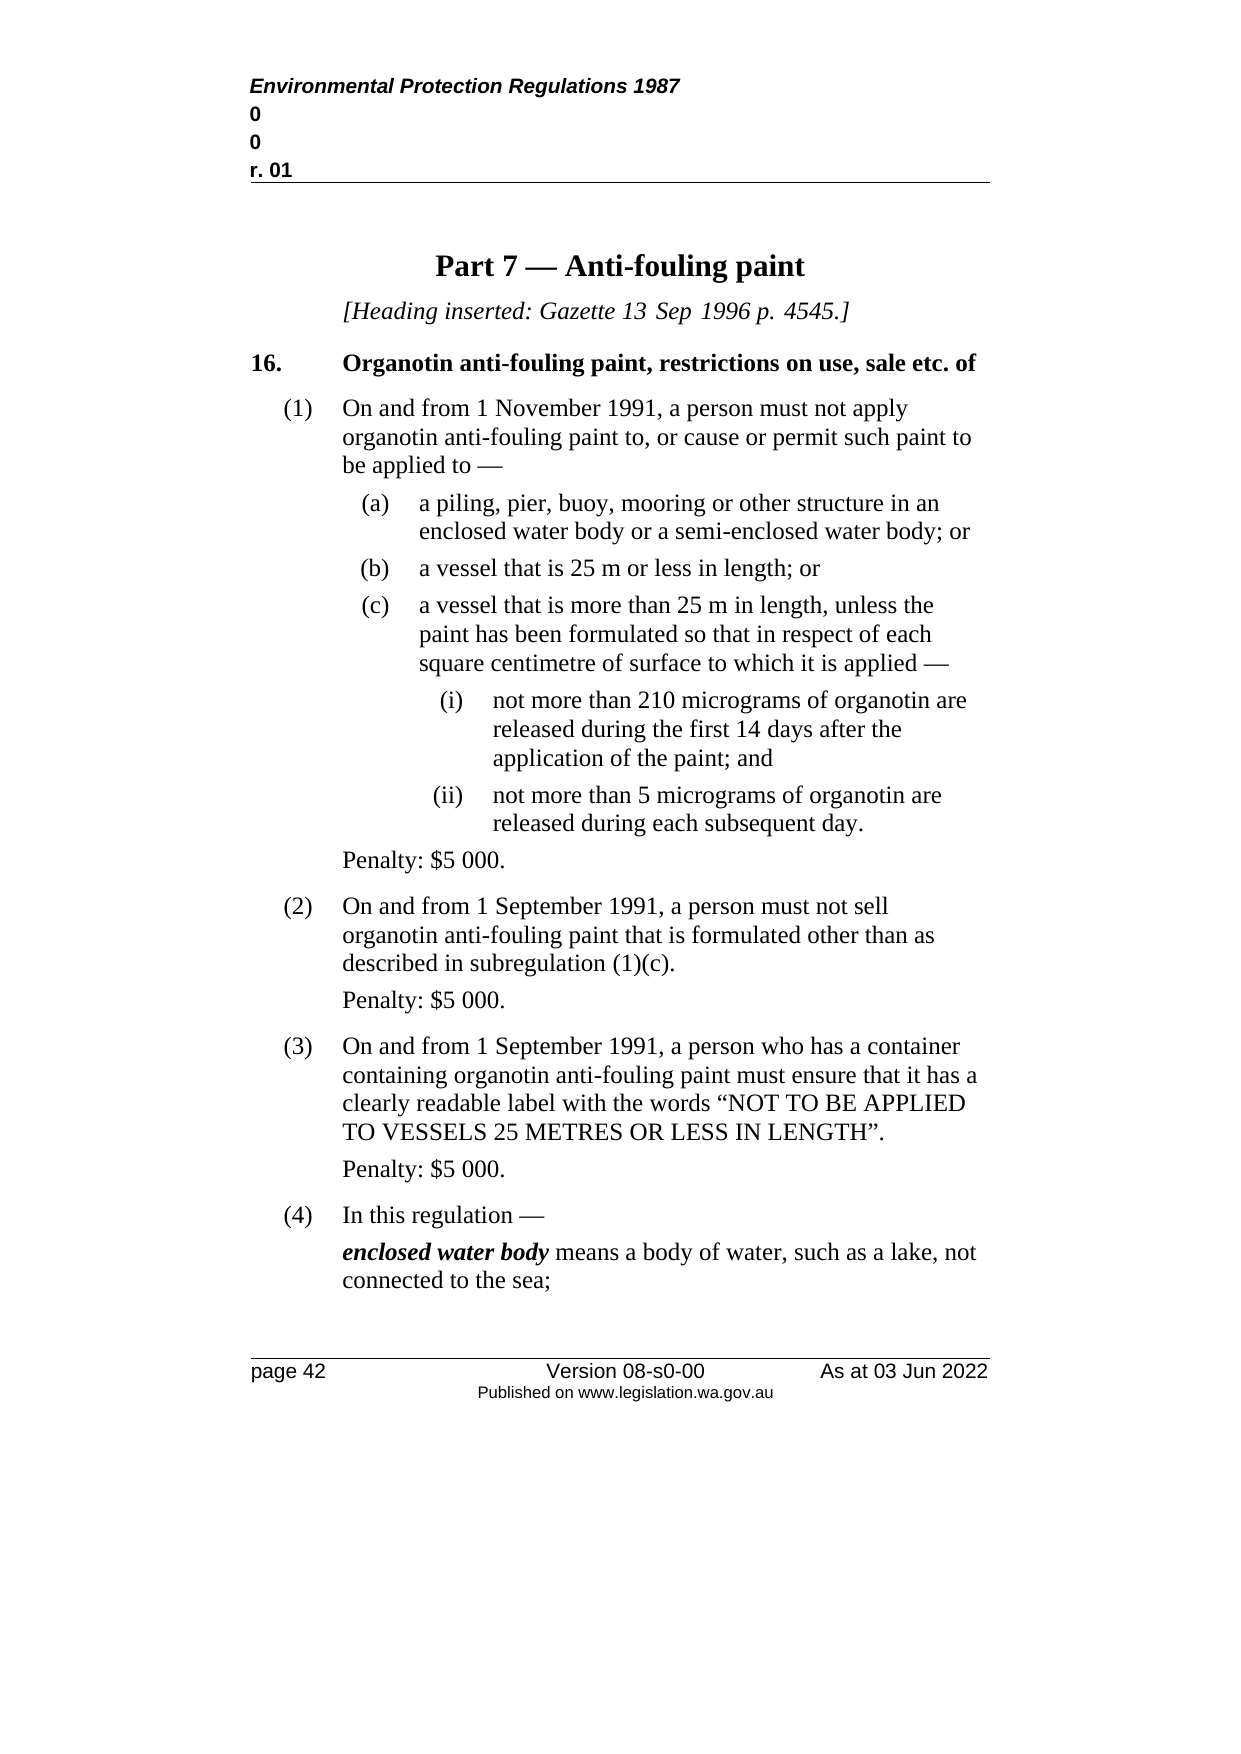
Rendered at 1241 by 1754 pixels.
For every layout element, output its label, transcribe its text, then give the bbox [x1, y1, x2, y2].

text Penalty: $5 000. [251, 846, 990, 874]
text (4) In this regulation — [251, 1200, 990, 1228]
text (2) On and from 1 September 1991, a person must not sell organotin anti-fouling paint that is formulated other than as described in subregulation (1)(c). [251, 891, 990, 977]
text (3) On and from 1 September 1991, a person who has a container containing organotin anti-fouling paint must ensure that it has a clearly readable label with the words “NOT TO BE APPLIED TO VESSELS 25 METRES OR LESS IN LENGTH”. [251, 1031, 990, 1146]
text (i) not more than 210 micrograms of organotin are released during the first 14 days after the application of the paint; and [251, 685, 990, 771]
subtitle [Heading inserted: Gazette 13 Sep 1996 p. 4545.] [251, 296, 990, 325]
text Penalty: $5 000. [251, 1154, 990, 1183]
text (b) a vessel that is 25 m or less in length; or [251, 553, 990, 582]
subtitle Part 7 — Anti-fouling paint [251, 247, 990, 283]
text enclosed water body means a body of water, such as a lake, not connected to the sea; [251, 1237, 990, 1294]
subtitle 16. Organotin anti-fouling paint, restrictions on use, sale etc. of [251, 348, 990, 376]
text (c) a vessel that is more than 25 m in length, unless the paint has been formulated so that in respect of each square centimetre of surface to which it is applied — [251, 591, 990, 677]
text (ii) not more than 5 micrograms of organotin are released during each subsequent day. [251, 780, 990, 837]
text Penalty: $5 000. [251, 986, 990, 1014]
text (a) a piling, pier, buoy, mooring or other structure in an enclosed water body or a semi-enclosed water body; or [251, 488, 990, 545]
text (1) On and from 1 November 1991, a person must not apply organotin anti-fouling paint to, or cause or permit such paint to be applied to — [251, 393, 990, 479]
